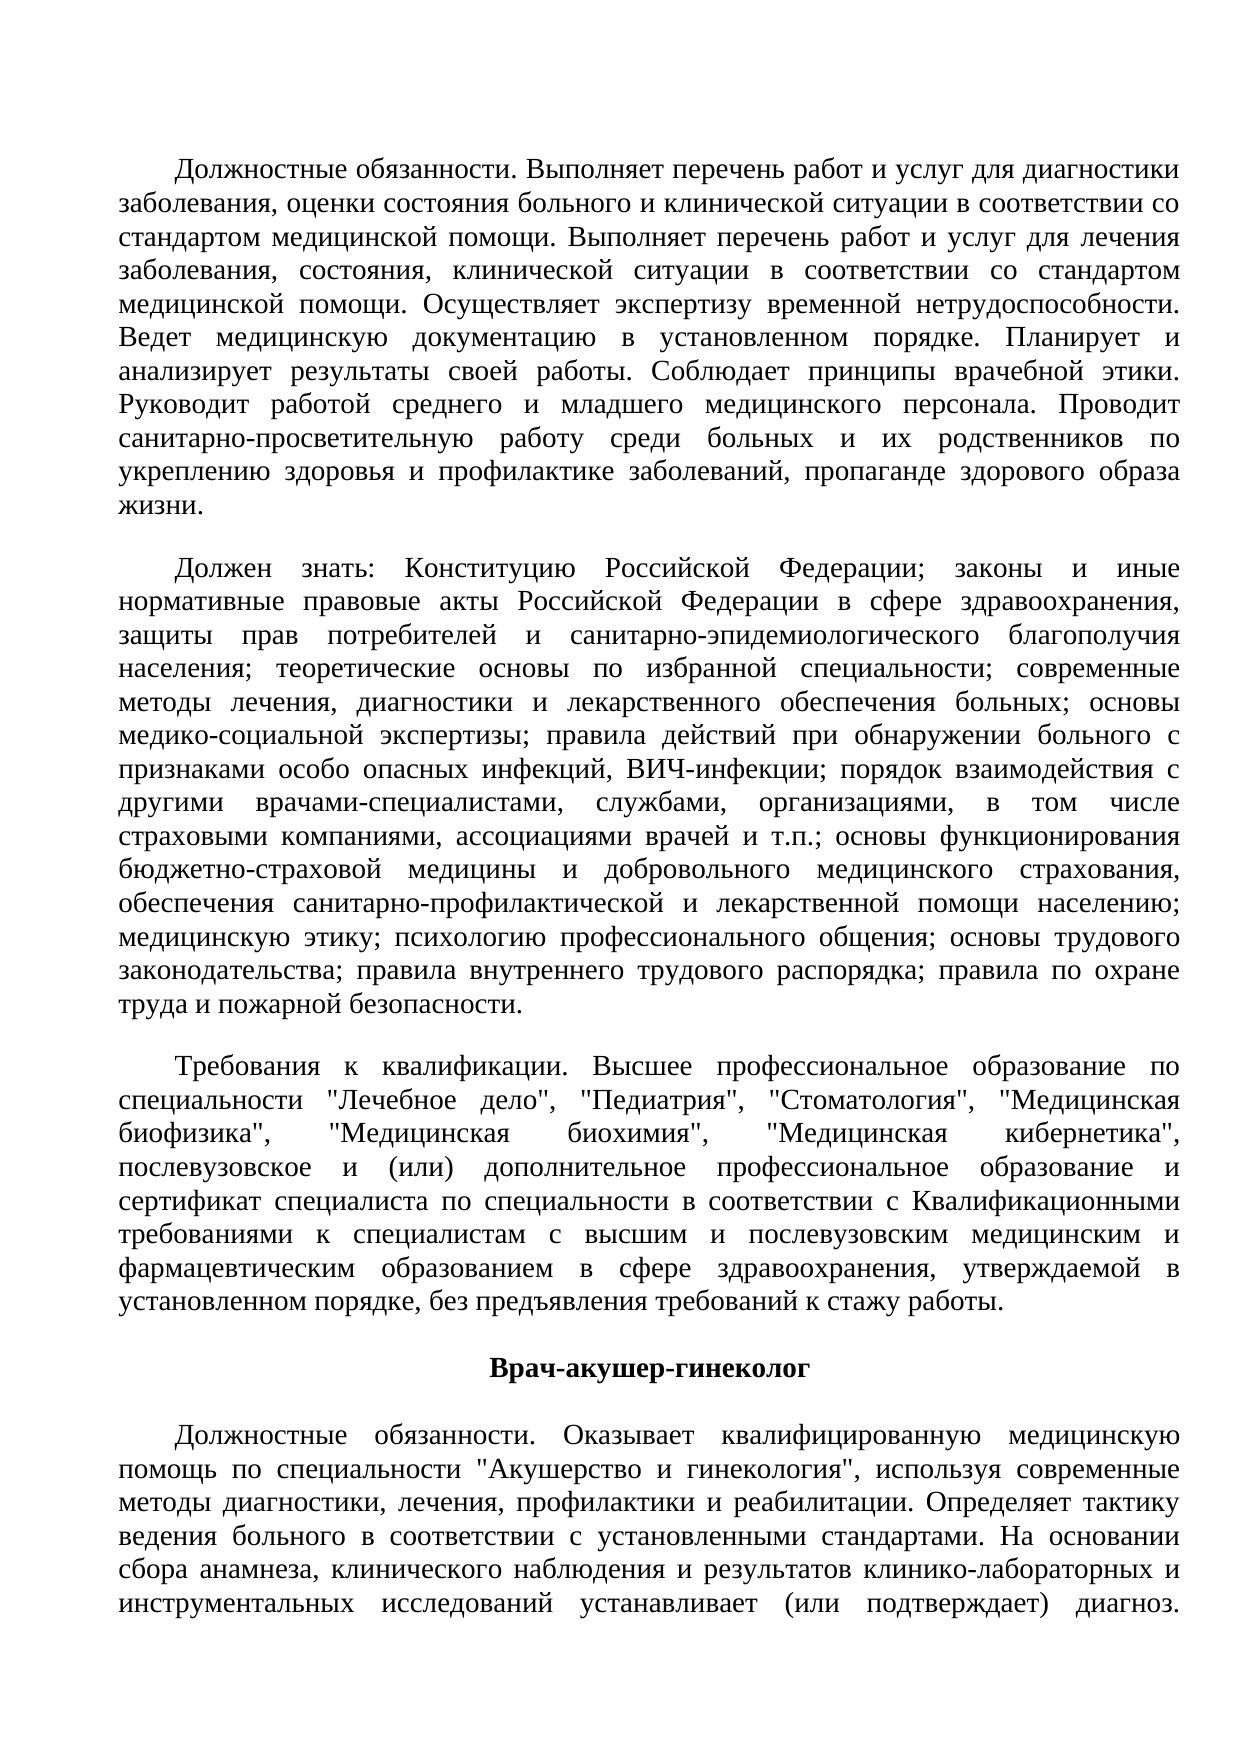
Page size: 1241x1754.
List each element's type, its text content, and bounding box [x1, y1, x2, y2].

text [118, 1417, 1181, 1619]
title Врач-акушер-гинеколог [118, 1350, 1181, 1384]
text Должен знать: Конституцию Российской Федерации; законы и иные нормативные правовые акты Российской Федерации в сфере здравоохранения, защиты прав потребителей и санитарно-эпидемиологического благополучия населения; теоретические основы по избранной специальности; современные методы лечения, диагностики и лекарственного обеспечения больных; основы медико-социальной экспертизы; правила действий при обнаружении больного с признаками особо опасных инфекций, ВИЧ-инфекции; порядок взаимодействия с другими врачами-специалистами, службами, организациями, в том числе страховыми компаниями, ассоциациями врачей и т.п.; основы функционирования бюджетно-страховой медицины и добровольного медицинского страхования, обеспечения санитарно-профилактической и лекарственной помощи населению; медицинскую этику; психологию профессионального общения; основы трудового законодательства; правила внутреннего трудового распорядка; правила по охране труда и пожарной безопасности. [118, 550, 1181, 1019]
text Должностные обязанности. Выполняет перечень работ и услуг для диагностики заболевания, оценки состояния больного и клинической ситуации в соответствии со стандартом медицинской помощи. Выполняет перечень работ и услуг для лечения заболевания, состояния, клинической ситуации в соответствии со стандартом медицинской помощи. Осуществляет экспертизу временной нетрудоспособности. Ведет медицинскую документацию в установленном порядке. Планирует и анализирует результаты своей работы. Соблюдает принципы врачебной этики. Руководит работой среднего и младшего медицинского персонала. Проводит санитарно-просветительную работу среди больных и их родственников по укреплению здоровья и профилактике заболеваний, пропаганде здорового образа жизни. [118, 152, 1181, 521]
text Требования к квалификации. Высшее профессиональное образование по специальности "Лечебное дело", "Педиатрия", "Стоматология", "Медицинская биофизика", "Медицинская биохимия", "Медицинская кибернетика", послевузовское и (или) дополнительное профессиональное образование и сертификат специалиста по специальности в соответствии с Квалификационными требованиями к специалистам с высшим и послевузовским медицинским и фармацевтическим образованием в сфере здравоохранения, утверждаемой в установленном порядке, без предъявления требований к стажу работы. [118, 1048, 1181, 1317]
